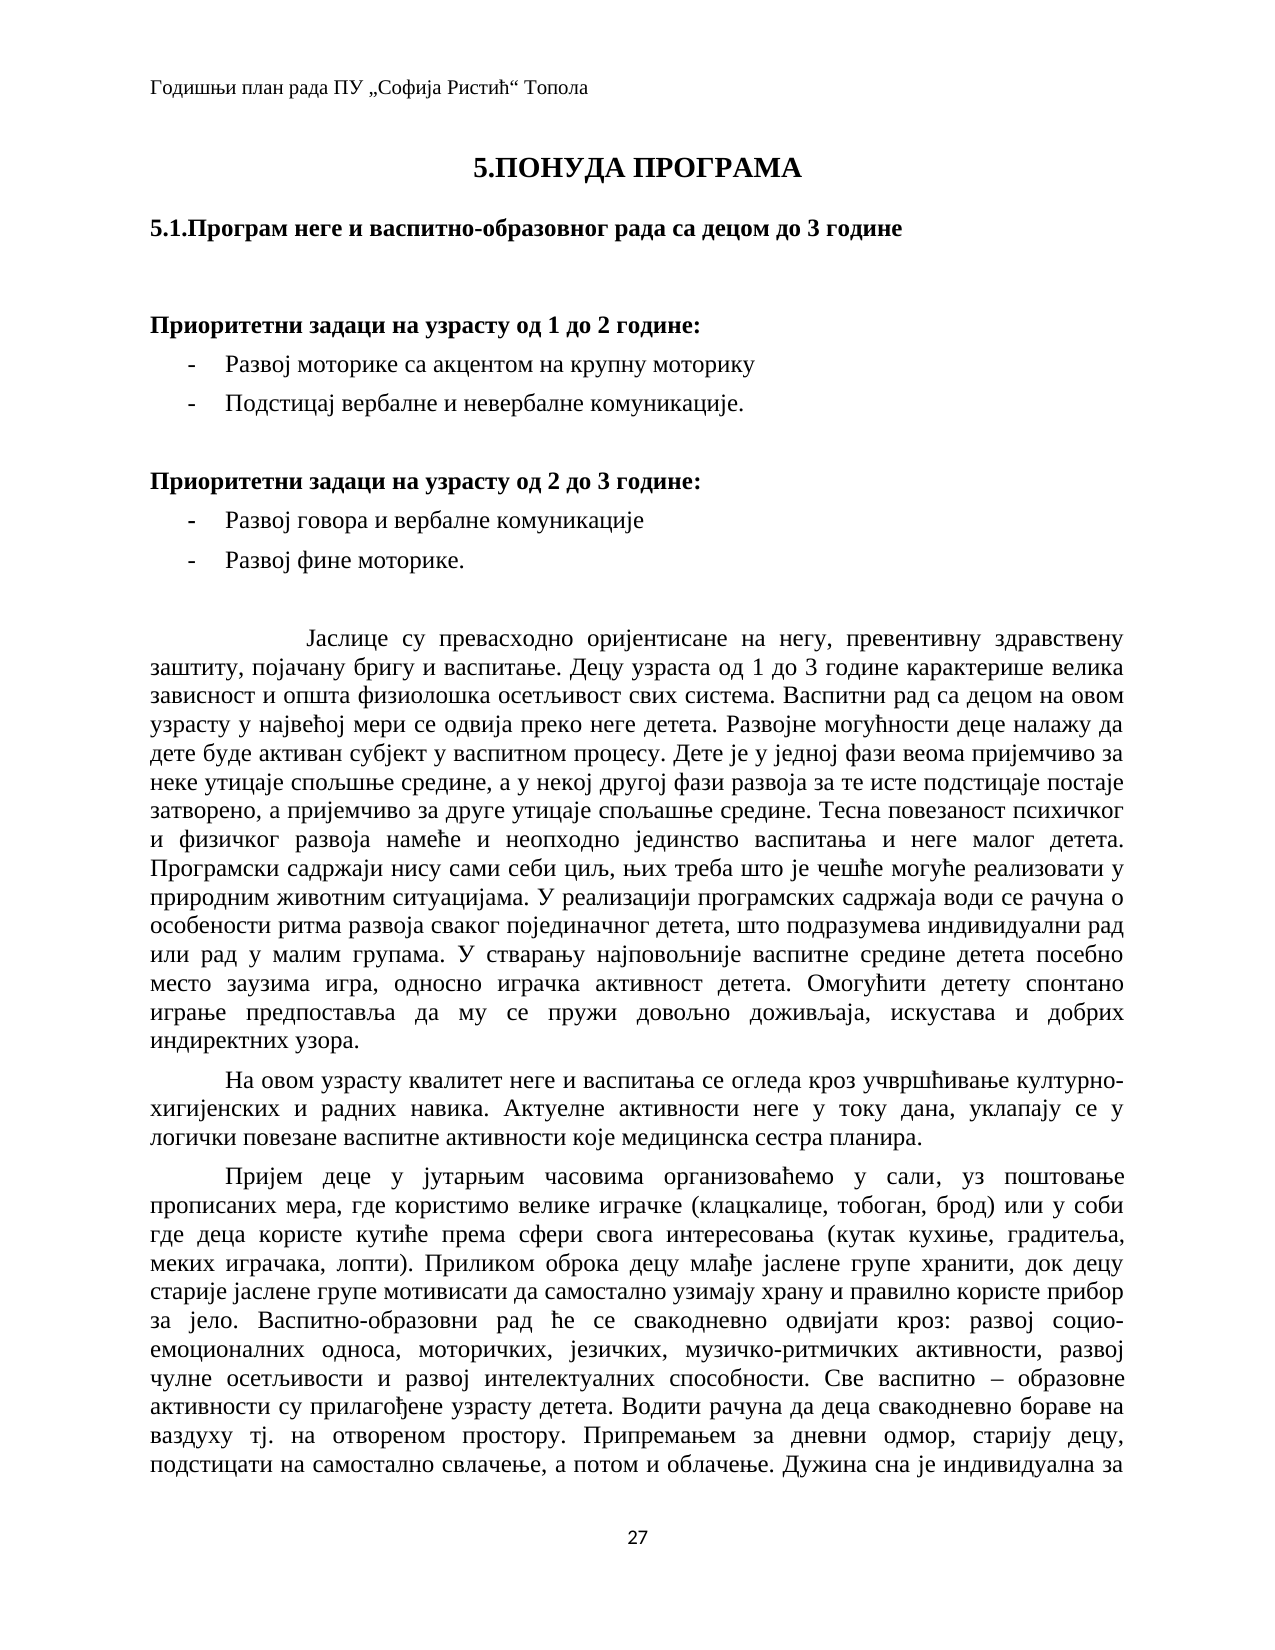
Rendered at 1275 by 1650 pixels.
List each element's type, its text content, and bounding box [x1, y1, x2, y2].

text 5.1.Програм неге и васпитно-образовног рада са децом до 3 године [150, 213, 1125, 241]
list Подстицај вербалне и невербалне комуникације. [187, 388, 1125, 417]
list Развој моторике са акцентом на крупну моторику [187, 349, 1125, 378]
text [150, 1161, 1125, 1478]
text На овом узрасту квалитет неге и васпитања се огледа кроз учвршћивање културно-хигијенских и радних навика. Актуелне активности неге у току дана, уклапају се у логички повезане васпитне активности које медицинска сестра планира. [150, 1065, 1125, 1151]
text 5.ПОНУДА ПРОГРАМА [150, 150, 1125, 183]
list Развој говора и вербалне комуникације [187, 506, 1125, 534]
list Развој фине моторике. [187, 545, 1125, 573]
text Јаслице су превасходно оријентисане на негу, превентивну здравствену заштиту, појачану бригу и васпитање. Децу узраста од 1 до 3 године карактерише велика зависност и општа физиолошка осетљивост свих система. Васпитни рад са децом на овом узрасту у највећој мери се одвија преко неге детета. Развојне могућности деце налажу да дете буде активан субјект у васпитном процесу. Дете је у једној фази веома пријемчиво за неке утицаје спољшње средине, а у некој другој фази развоја за те исте подстицаје постаје затворено, а пријемчиво за друге утицаје спољашње средине. Тесна повезаност психичког и физичког развоја намеће и неопходно јединство васпитања и неге малог детета. Програмски садржаји нису сами себи циљ, њих треба што је чешће могуће реализовати у природним животним ситуацијама. У реализацији програмских садржаја води се рачуна о особености ритма развоја сваког појединачног детета, што подразумева индивидуални рад или рад у малим групама. У стварању најповољније васпитне средине детета посебно место заузима игра, односно играчка активност детета. Омогућити детету спонтано играње предпоставља да му се пружи довољно доживљаја, искустава и добрих индиректних узора. [150, 623, 1125, 1054]
text Приоритетни задаци на узрасту од 1 до 2 године: [150, 310, 1125, 338]
text Приоритетни задаци на узрасту од 2 до 3 године: [150, 466, 1125, 495]
